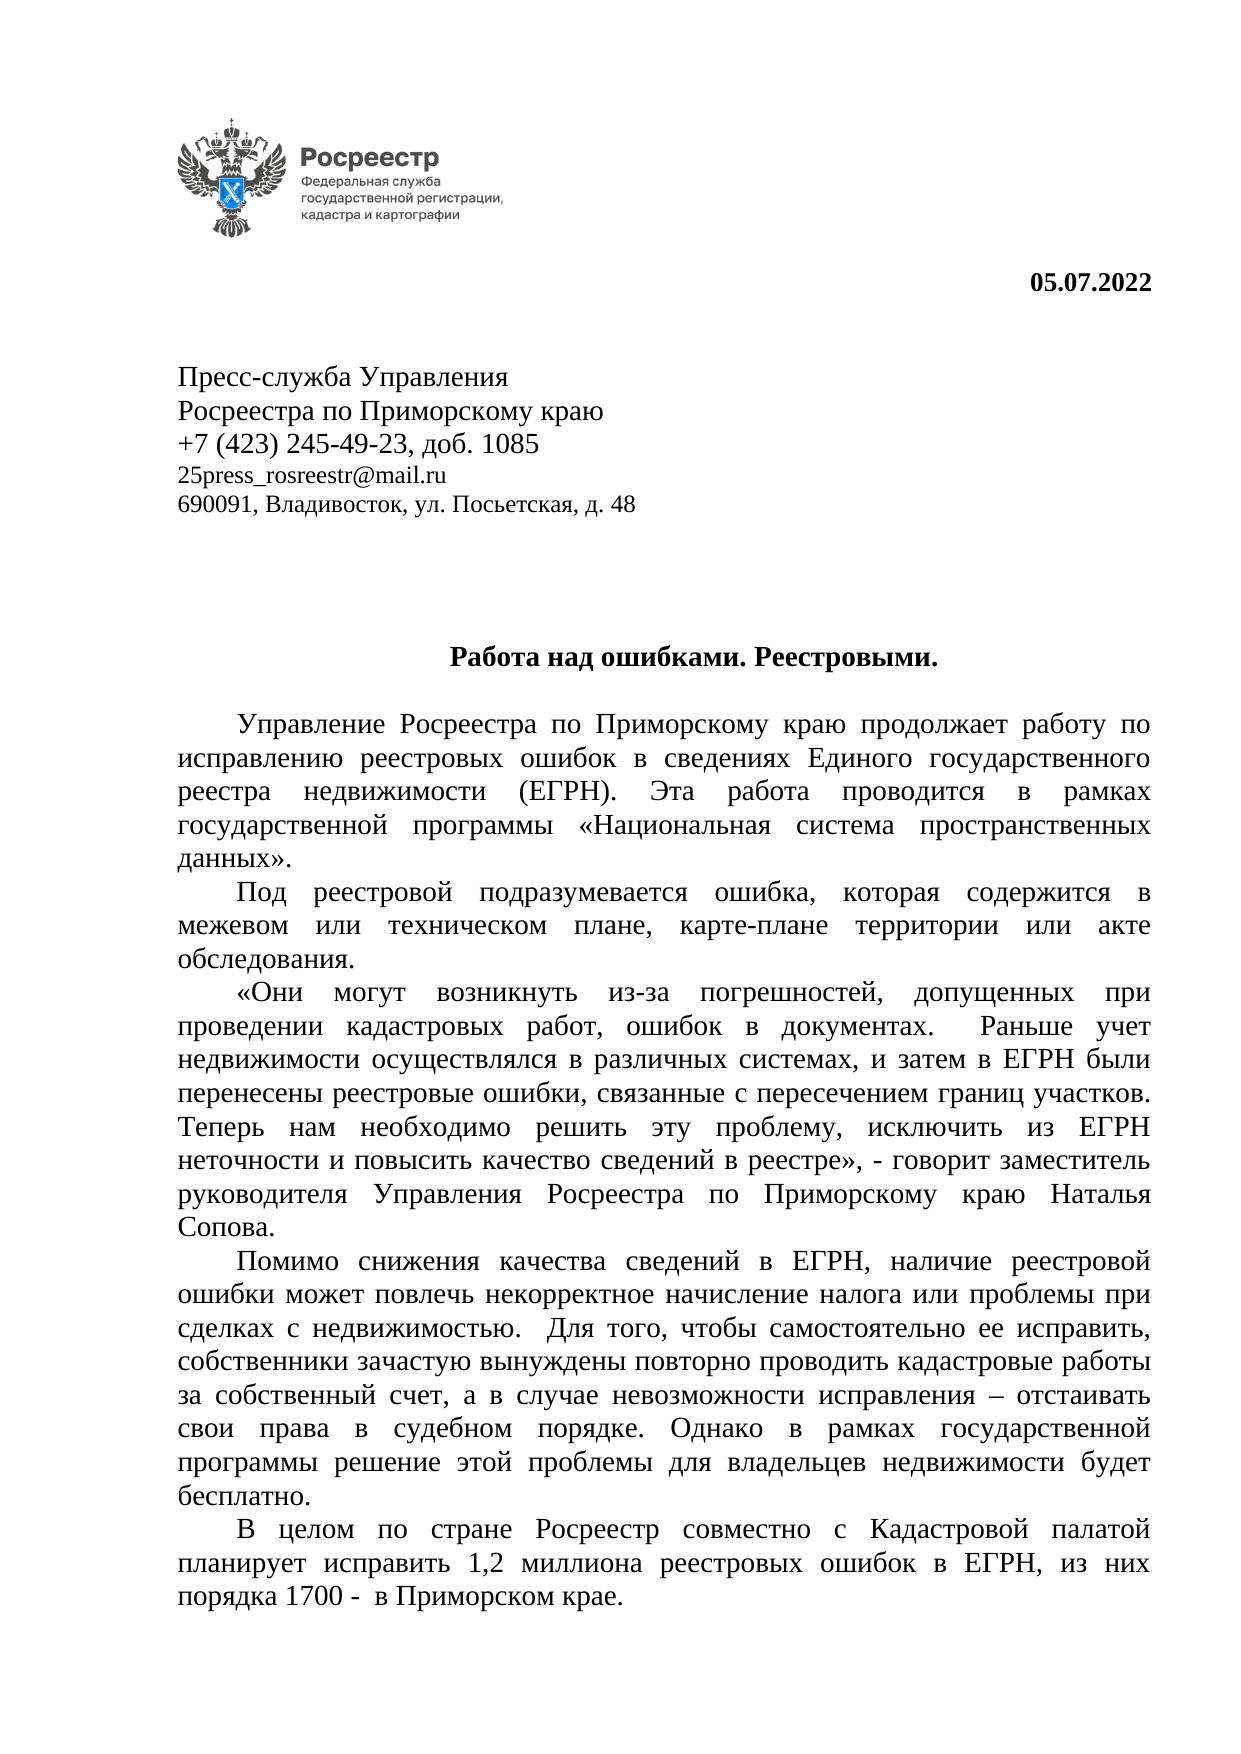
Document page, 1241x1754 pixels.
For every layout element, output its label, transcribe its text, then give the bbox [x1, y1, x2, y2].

picture [177, 118, 503, 238]
text Под реестровой подразумевается ошибка, которая содержится в межевом или техническом плане, карте-плане территории или акте обследования. [177, 874, 1152, 974]
text +7 (423) 245-49-23, доб. 1085 25press_rosreestr@mail.ru [177, 426, 1152, 489]
text Помимо снижения качества сведений в ЕГРН, наличие реестровой ошибки может повлечь некорректное начисление налога или проблемы при сделках с недвижимостью. Для того, чтобы самостоятельно ее исправить, собственники зачастую вынуждены повторно проводить кадастровые работы за собственный счет, а в случае невозможности исправления – отстаивать свои права в судебном порядке. Однако в рамках государственной программы решение этой проблемы для владельцев недвижимости будет бесплатно. [177, 1243, 1152, 1511]
text 05.07.2022 [177, 266, 1152, 297]
text Работа над ошибками. Реестровыми. [177, 639, 1152, 673]
text Росреестра по Приморскому краю [177, 393, 1152, 426]
text В целом по стране Росреестр совместно с Кадастровой палатой планирует исправить 1,2 миллиона реестровых ошибок в ЕГРН, из них порядка 1700 - в Приморском крае. [177, 1511, 1152, 1612]
text Пресс-служба Управления [177, 359, 1152, 393]
text «Они могут возникнуть из-за погрешностей, допущенных при проведении кадастровых работ, ошибок в документах. Раньше учет недвижимости осуществлялся в различных системах, и затем в ЕГРН были перенесены реестровые ошибки, связанные с пересечением границ участков. Теперь нам необходимо решить эту проблему, исключить из ЕГРН неточности и повысить качество сведений в реестре», - говорит заместитель руководителя Управления Росреестра по Приморскому краю Наталья Сопова. [177, 974, 1152, 1243]
text 690091, Владивосток, ул. Посьетская, д. 48 [177, 489, 1152, 517]
text Управление Росреестра по Приморскому краю продолжает работу по исправлению реестровых ошибок в сведениях Единого государственного реестра недвижимости (ЕГРН). Эта работа проводится в рамках государственной программы «Национальная система пространственных данных». [177, 706, 1152, 874]
